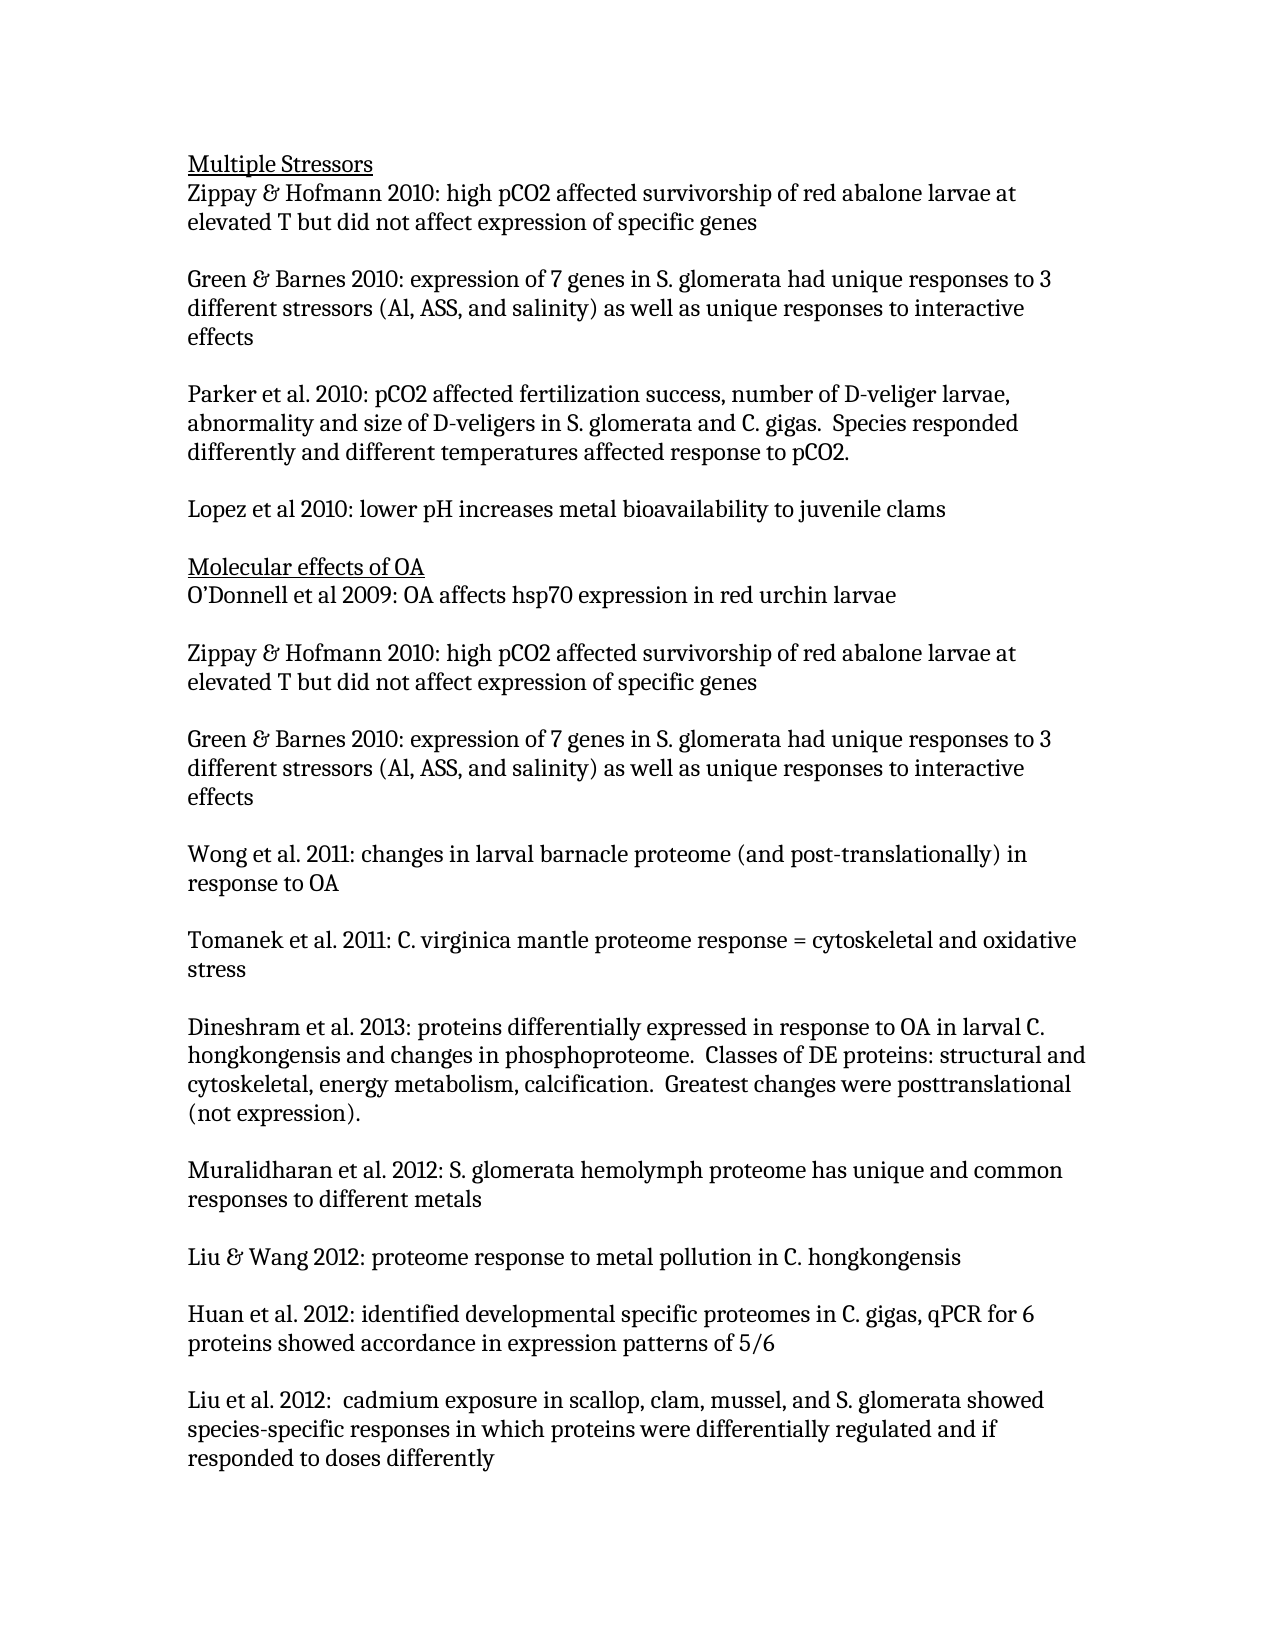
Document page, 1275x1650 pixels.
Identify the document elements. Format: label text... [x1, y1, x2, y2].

text Lopez et al 2010: lower pH increases metal bioavailability to juvenile clams [187, 495, 1087, 524]
text Wong et al. 2011: changes in larval barnacle proteome (and post-translationally) in response to OA [187, 840, 1087, 897]
text Molecular effects of OA [187, 552, 1087, 581]
text Zippay & Hofmann 2010: high pCO2 affected survivorship of red abalone larvae at elevated T but did not affect expression of specific genes [187, 639, 1087, 696]
text Multiple Stressors [187, 150, 1087, 179]
text Liu et al. 2012: cadmium exposure in scallop, clam, mussel, and S. glomerata showed species-specific responses in which proteins were differentially regulated and if responded to doses differently [187, 1386, 1087, 1472]
text Dineshram et al. 2013: proteins differentially expressed in response to OA in larval C. hongkongensis and changes in phosphoproteome. Classes of DE proteins: structural and cytoskeletal, energy metabolism, calcification. Greatest changes were posttranslational (not expression). [187, 1012, 1087, 1127]
text Huan et al. 2012: identified developmental specific proteomes in C. gigas, qPCR for 6 proteins showed accordance in expression patterns of 5/6 [187, 1300, 1087, 1357]
text Parker et al. 2010: pCO2 affected fertilization success, number of D-veliger larvae, abnormality and size of D-veligers in S. glomerata and C. gigas. Species responded differently and different temperatures affected response to pCO2. [187, 380, 1087, 466]
text O’Donnell et al 2009: OA affects hsp70 expression in red urchin larvae [187, 581, 1087, 610]
text Liu & Wang 2012: proteome response to metal pollution in C. hongkongensis [187, 1242, 1087, 1271]
text Muralidharan et al. 2012: S. glomerata hemolymph proteome has unique and common responses to different metals [187, 1156, 1087, 1214]
text Green & Barnes 2010: expression of 7 genes in S. glomerata had unique responses to 3 different stressors (Al, ASS, and salinity) as well as unique responses to interactive effects [187, 265, 1087, 351]
text Zippay & Hofmann 2010: high pCO2 affected survivorship of red abalone larvae at elevated T but did not affect expression of specific genes [187, 179, 1087, 236]
text Tomanek et al. 2011: C. virginica mantle proteome response = cytoskeletal and oxidative stress [187, 926, 1087, 984]
text Green & Barnes 2010: expression of 7 genes in S. glomerata had unique responses to 3 different stressors (Al, ASS, and salinity) as well as unique responses to interactive effects [187, 725, 1087, 811]
